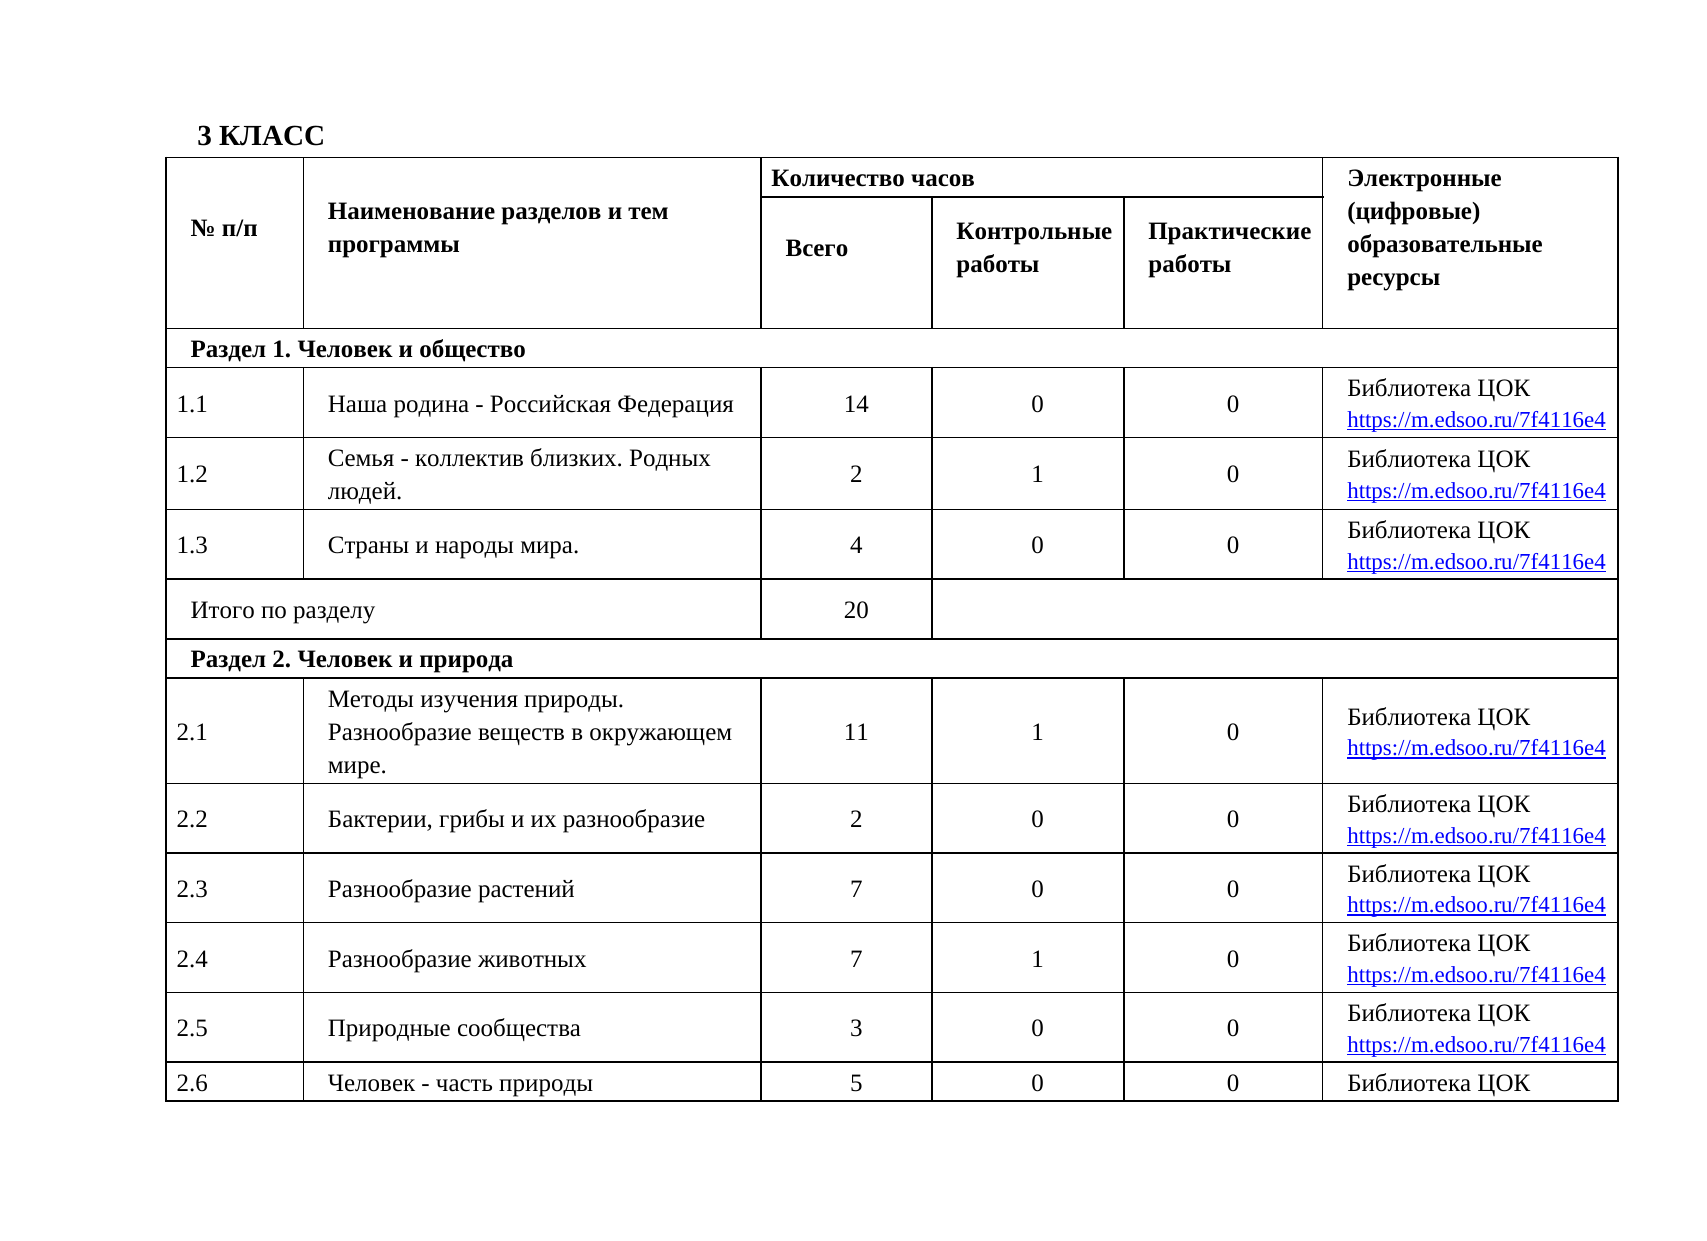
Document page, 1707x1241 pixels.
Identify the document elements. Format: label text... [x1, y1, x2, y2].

table_cell Библиотека ЦОК https://m.edsoo.ru/7f4116e4 [1323, 784, 1617, 852]
table_cell Наша родина - Российская Федерация [304, 368, 760, 436]
table_cell Библиотека ЦОК https://m.edsoo.ru/7f4116e4 [1323, 438, 1617, 509]
table_cell Страны и народы мира. [304, 510, 760, 578]
table_cell 2.5 [167, 993, 303, 1061]
table_cell 2.4 [167, 923, 303, 991]
table_cell 3 [762, 993, 931, 1061]
table_cell Контрольные работы [933, 198, 1123, 327]
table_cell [1323, 923, 1617, 991]
table_cell 0 [1125, 854, 1322, 922]
table_cell 7 [762, 923, 931, 991]
table_cell 14 [762, 368, 931, 436]
table_cell Разнообразие животных [304, 923, 760, 991]
table_cell 2.1 [167, 679, 303, 783]
table_cell Всего [762, 198, 931, 327]
table_cell 0 [933, 1063, 1123, 1100]
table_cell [1323, 993, 1617, 1061]
table_cell 20 [762, 580, 931, 638]
table_cell 0 [933, 993, 1123, 1061]
table_cell 5 [762, 1063, 931, 1100]
table_cell Раздел 1. Человек и общество [167, 329, 1617, 367]
table_cell Разнообразие растений [304, 854, 760, 922]
table_cell 0 [1125, 1063, 1322, 1100]
table_cell 0 [933, 854, 1123, 922]
table_cell 0 [1125, 784, 1322, 852]
table_cell 1 [933, 923, 1123, 991]
table_cell Библиотека ЦОК https://m.edsoo.ru/7f4116e4 [1323, 510, 1617, 578]
table_cell 4 [762, 510, 931, 578]
table_cell 7 [762, 854, 931, 922]
table_cell Практические работы [1125, 198, 1322, 327]
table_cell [1323, 1063, 1617, 1100]
table_cell 0 [933, 784, 1123, 852]
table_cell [304, 1063, 760, 1100]
table_cell Библиотека ЦОК https://m.edsoo.ru/7f4116e4 [1323, 854, 1617, 922]
table_cell 0 [1125, 368, 1322, 436]
table_cell 0 [1125, 923, 1322, 991]
text 3 КЛАСС [190, 118, 1618, 152]
table_cell 0 [933, 368, 1123, 436]
table_cell 2.2 [167, 784, 303, 852]
table_header Количество часов [762, 158, 1322, 196]
table_cell 1 [933, 679, 1123, 783]
table_cell 0 [1125, 993, 1322, 1061]
table_header № п/п [167, 158, 303, 327]
table_cell Библиотека ЦОК https://m.edsoo.ru/7f4116e4 [1323, 368, 1617, 436]
table_header Электронные (цифровые) образовательные ресурсы [1323, 158, 1617, 327]
table_cell Библиотека ЦОК https://m.edsoo.ru/7f4116e4 [1323, 679, 1617, 783]
table_cell 0 [933, 510, 1123, 578]
table_cell Природные сообщества [304, 993, 760, 1061]
table_cell 1 [933, 438, 1123, 509]
table_cell 2.3 [167, 854, 303, 922]
table_cell 0 [1125, 438, 1322, 509]
table_cell Методы изучения природы. Разнообразие веществ в окружающем мире. [304, 679, 760, 783]
table_cell 2.6 [167, 1063, 303, 1100]
table_cell [933, 580, 1617, 638]
table_cell Итого по разделу [167, 580, 760, 638]
table_header Наименование разделов и тем программы [304, 158, 760, 327]
table_cell 0 [1125, 510, 1322, 578]
table_cell 1.2 [167, 438, 303, 509]
table_cell Раздел 2. Человек и природа [167, 640, 1617, 677]
table_cell 1.3 [167, 510, 303, 578]
table_cell 2 [762, 784, 931, 852]
table_cell 2 [762, 438, 931, 509]
table_cell 0 [1125, 679, 1322, 783]
table_cell Бактерии, грибы и их разнообразие [304, 784, 760, 852]
table_cell 11 [762, 679, 931, 783]
table_cell Семья - коллектив близких. Родных людей. [304, 438, 760, 509]
table_cell 1.1 [167, 368, 303, 436]
